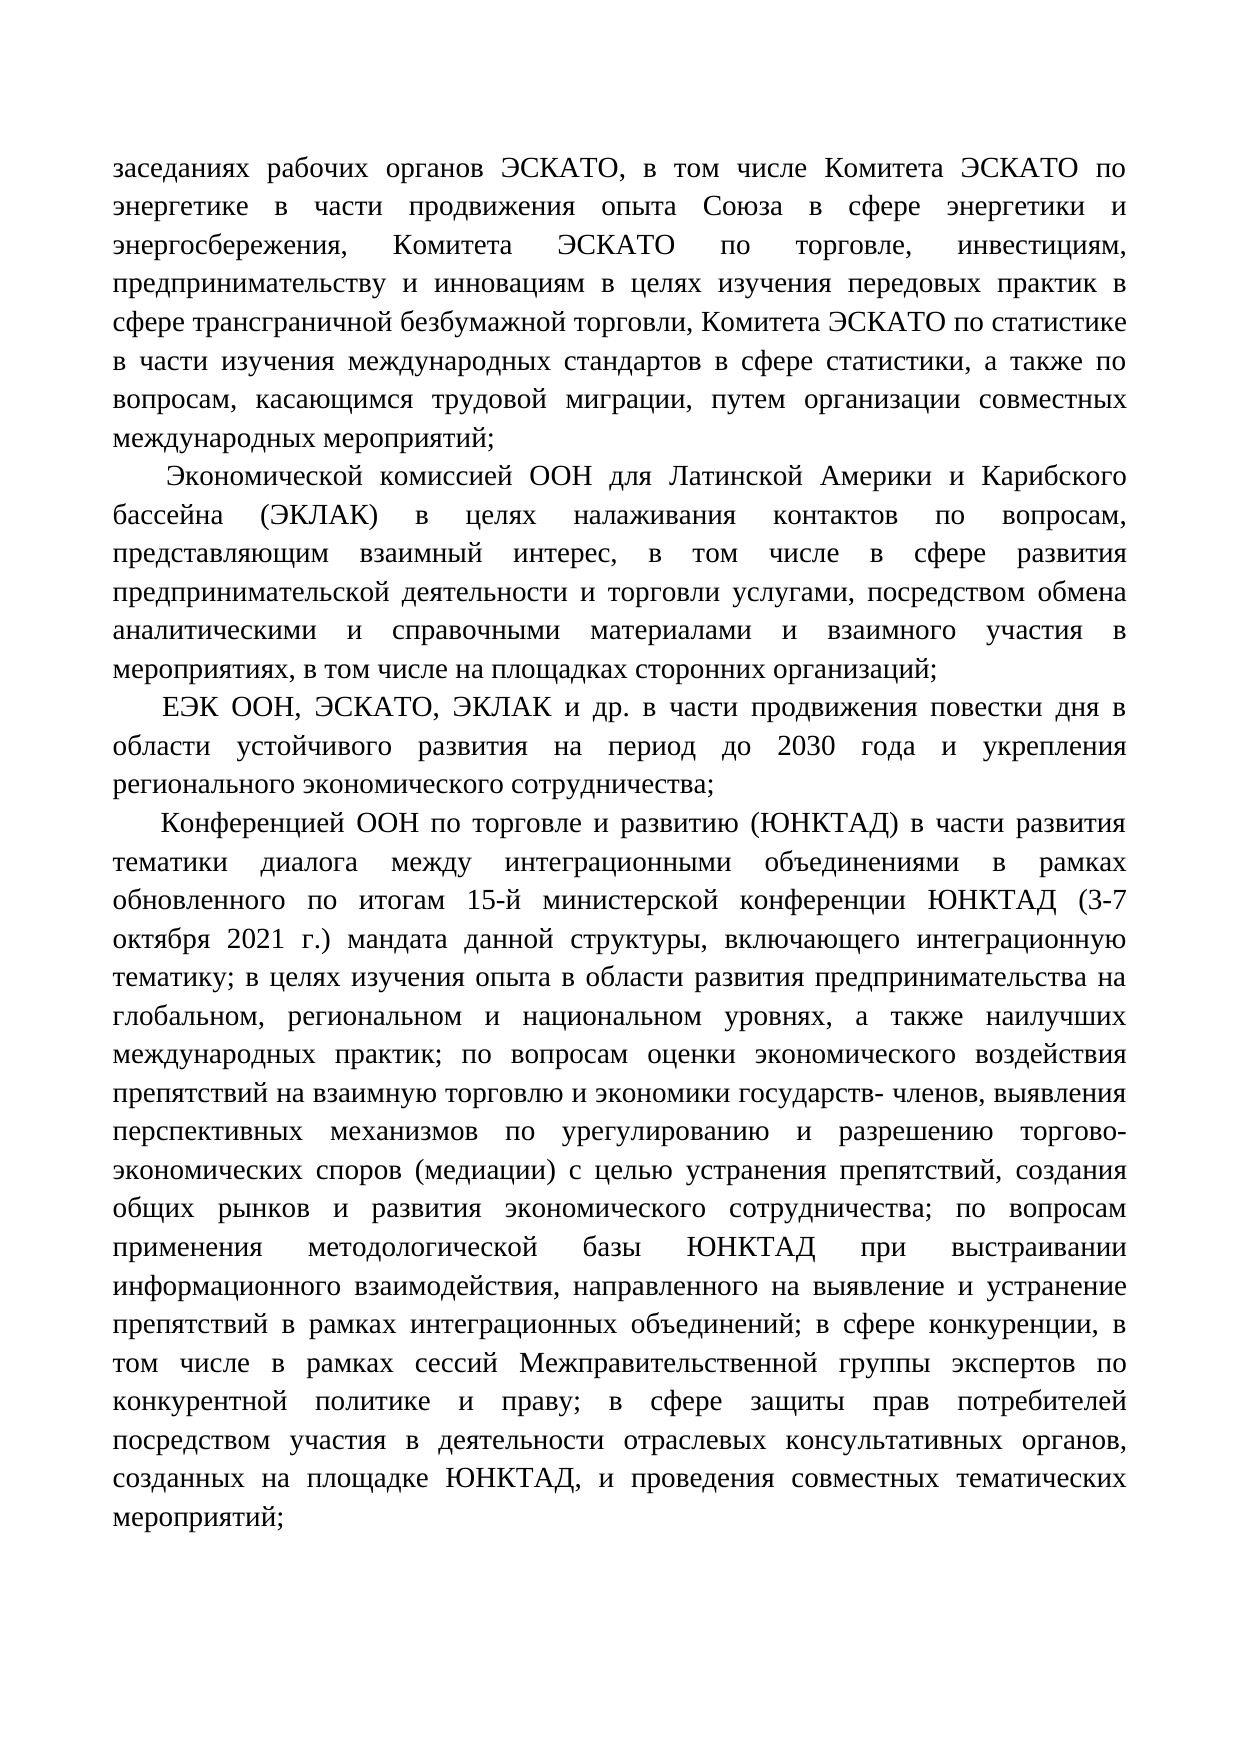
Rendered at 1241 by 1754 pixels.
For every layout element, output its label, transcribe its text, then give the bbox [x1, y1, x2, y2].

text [112, 150, 1128, 453]
text Экономической комиссией ООН для Латинской Америки и Карибского бассейна (ЭКЛАК) в целях налаживания контактов по вопросам, представляющим взаимный интерес, в том числе в сфере развития предпринимательской деятельности и торговли услугами, посредством обмена аналитическими и справочными материалами и взаимного участия в мероприятиях, в том числе на площадках сторонних организаций; [112, 458, 1128, 684]
text Конференцией ООН по торговле и развитию (ЮНКТАД) в части развития тематики диалога между интеграционными объединениями в рамках обновленного по итогам 15-й министерской конференции ЮНКТАД (3-7 октября 2021 г.) мандата данной структуры, включающего интеграционную тематику; в целях изучения опыта в области развития предпринимательства на глобальном, региональном и национальном уровнях, а также наилучших международных практик; по вопросам оценки экономического воздействия препятствий на взаимную торговлю и экономики государств- членов, выявления перспективных механизмов по урегулированию и разрешению торгово-экономических споров (медиации) с целью устранения препятствий, создания общих рынков и развития экономического сотрудничества; по вопросам применения методологической базы ЮНКТАД при выстраивании информационного взаимодействия, направленного на выявление и устранение препятствий в рамках интеграционных объединений; в сфере конкуренции, в том числе в рамках сессий Межправительственной группы экспертов по конкурентной политике и праву; в сфере защиты прав потребителей посредством участия в деятельности отраслевых консультативных органов, созданных на площадке ЮНКТАД, и проведения совместных тематических мероприятий; [112, 805, 1128, 1532]
text ЕЭК ООН, ЭСКАТО, ЭКЛАК и др. в части продвижения повестки дня в области устойчивого развития на период до 2030 года и укрепления регионального экономического сотрудничества; [112, 689, 1128, 800]
